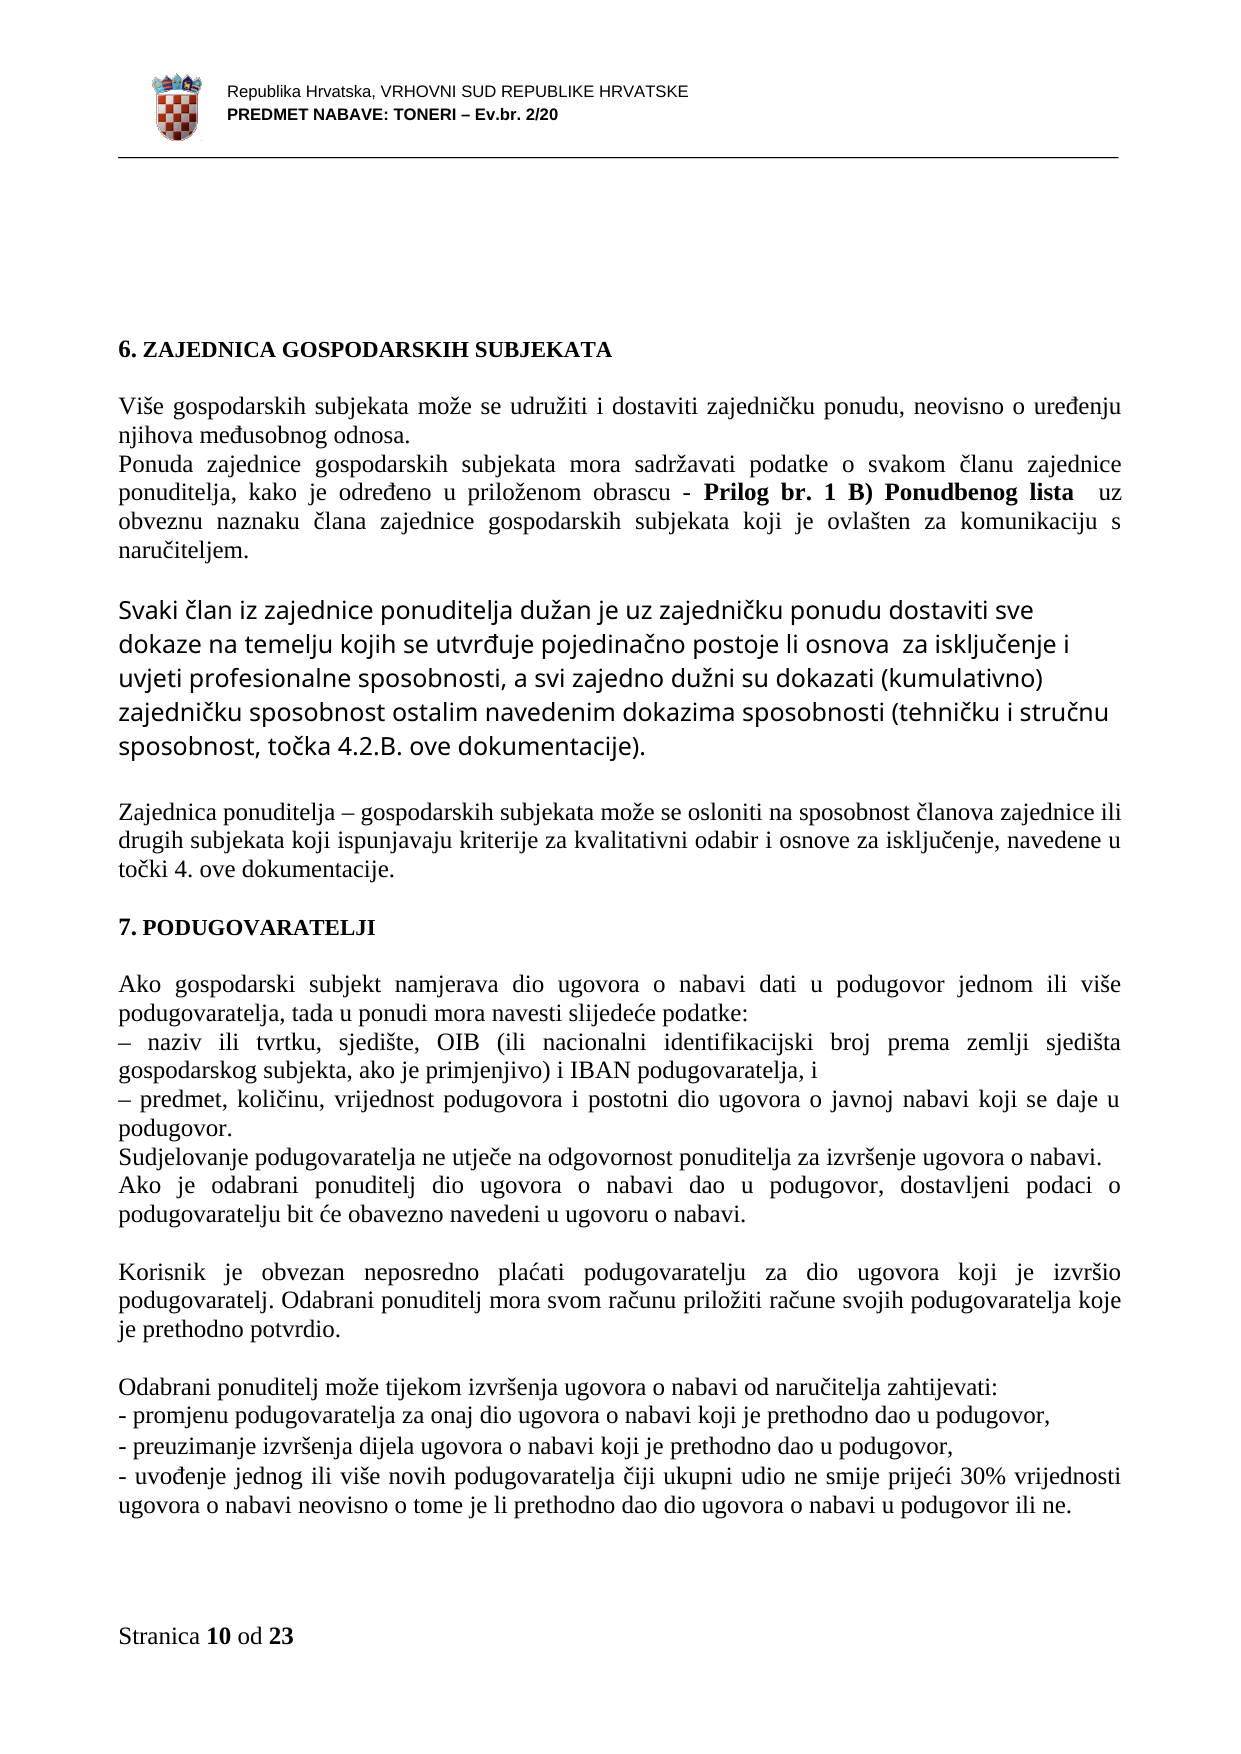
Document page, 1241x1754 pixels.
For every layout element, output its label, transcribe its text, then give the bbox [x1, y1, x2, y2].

text 6. ZAJEDNICA GOSPODARSKIH SUBJEKATA [118, 334, 1122, 362]
text - uvođenje jednog ili više novih podugovaratelja čiji ukupni udio ne smije prijeći 30% vrijednosti ugovora o nabavi neovisno o tome je li prethodno dao dio ugovora o nabavi u podugovor ili ne. [118, 1461, 1122, 1519]
picture [151, 73, 202, 141]
text Ponuda zajednice gospodarskih subjekata mora sadržavati podatke o svakom članu zajednice ponuditelja, kako je određeno u priloženom obrascu - Prilog br. 1 B) Ponudbenog lista uz obveznu naznaku člana zajednice gospodarskih subjekata koji je ovlašten za komunikaciju s naručiteljem. [118, 449, 1122, 564]
text - promjenu podugovaratelja za onaj dio ugovora o nabavi koji je prethodno dao u podugovor, [118, 1401, 1122, 1429]
text Ako je odabrani ponuditelj dio ugovora o nabavi dao u podugovor, dostavljeni podaci o podugovaratelju bit će obavezno navedeni u ugovoru o nabavi. [118, 1171, 1122, 1228]
text Svaki član iz zajednice ponuditelja dužan je uz zajedničku ponudu dostaviti sve dokaze na temelju kojih se utvrđuje pojedinačno postoje li osnova za isključenje i uvjeti profesionalne sposobnosti, a svi zajedno dužni su dokazati (kumulativno) zajedničku sposobnost ostalim navedenim dokazima sposobnosti (tehničku i stručnu sposobnost, točka 4.2.B. ove dokumentacije). [118, 592, 1122, 763]
text – predmet, količinu, vrijednost podugovora i postotni dio ugovora o javnoj nabavi koji se daje u podugovor. [118, 1084, 1122, 1142]
text Više gospodarskih subjekata može se udružiti i dostaviti zajedničku ponudu, neovisno o uređenju njihova međusobnog odnosa. [118, 391, 1122, 449]
text Korisnik je obvezan neposredno plaćati podugovaratelju za dio ugovora koji je izvršio podugovaratelj. Odabrani ponuditelj mora svom računu priložiti račune svojih podugovaratelja koje je prethodno potvrdio. [118, 1257, 1122, 1343]
text – naziv ili tvrtku, sjedište, OIB (ili nacionalni identifikacijski broj prema zemlji sjedišta gospodarskog subjekta, ako je primjenjivo) i IBAN podugovaratelja, i [118, 1027, 1122, 1084]
text - preuzimanje izvršenja dijela ugovora o nabavi koji je prethodno dao u podugovor, [118, 1431, 1122, 1460]
subtitle 7. PODUGOVARATELJI [118, 912, 1122, 941]
text Sudjelovanje podugovaratelja ne utječe na odgovornost ponuditelja za izvršenje ugovora o nabavi. [118, 1142, 1122, 1171]
text Ako gospodarski subjekt namjerava dio ugovora o nabavi dati u podugovor jednom ili više podugovaratelja, tada u ponudi mora navesti slijedeće podatke: [118, 969, 1122, 1027]
text Odabrani ponuditelj može tijekom izvršenja ugovora o nabavi od naručitelja zahtijevati: [118, 1372, 1122, 1401]
text Zajednica ponuditelja – gospodarskih subjekata može se osloniti na sposobnost članova zajednice ili drugih subjekata koji ispunjavaju kriterije za kvalitativni odabir i osnove za isključenje, navedene u točki 4. ove dokumentacije. [118, 797, 1122, 883]
